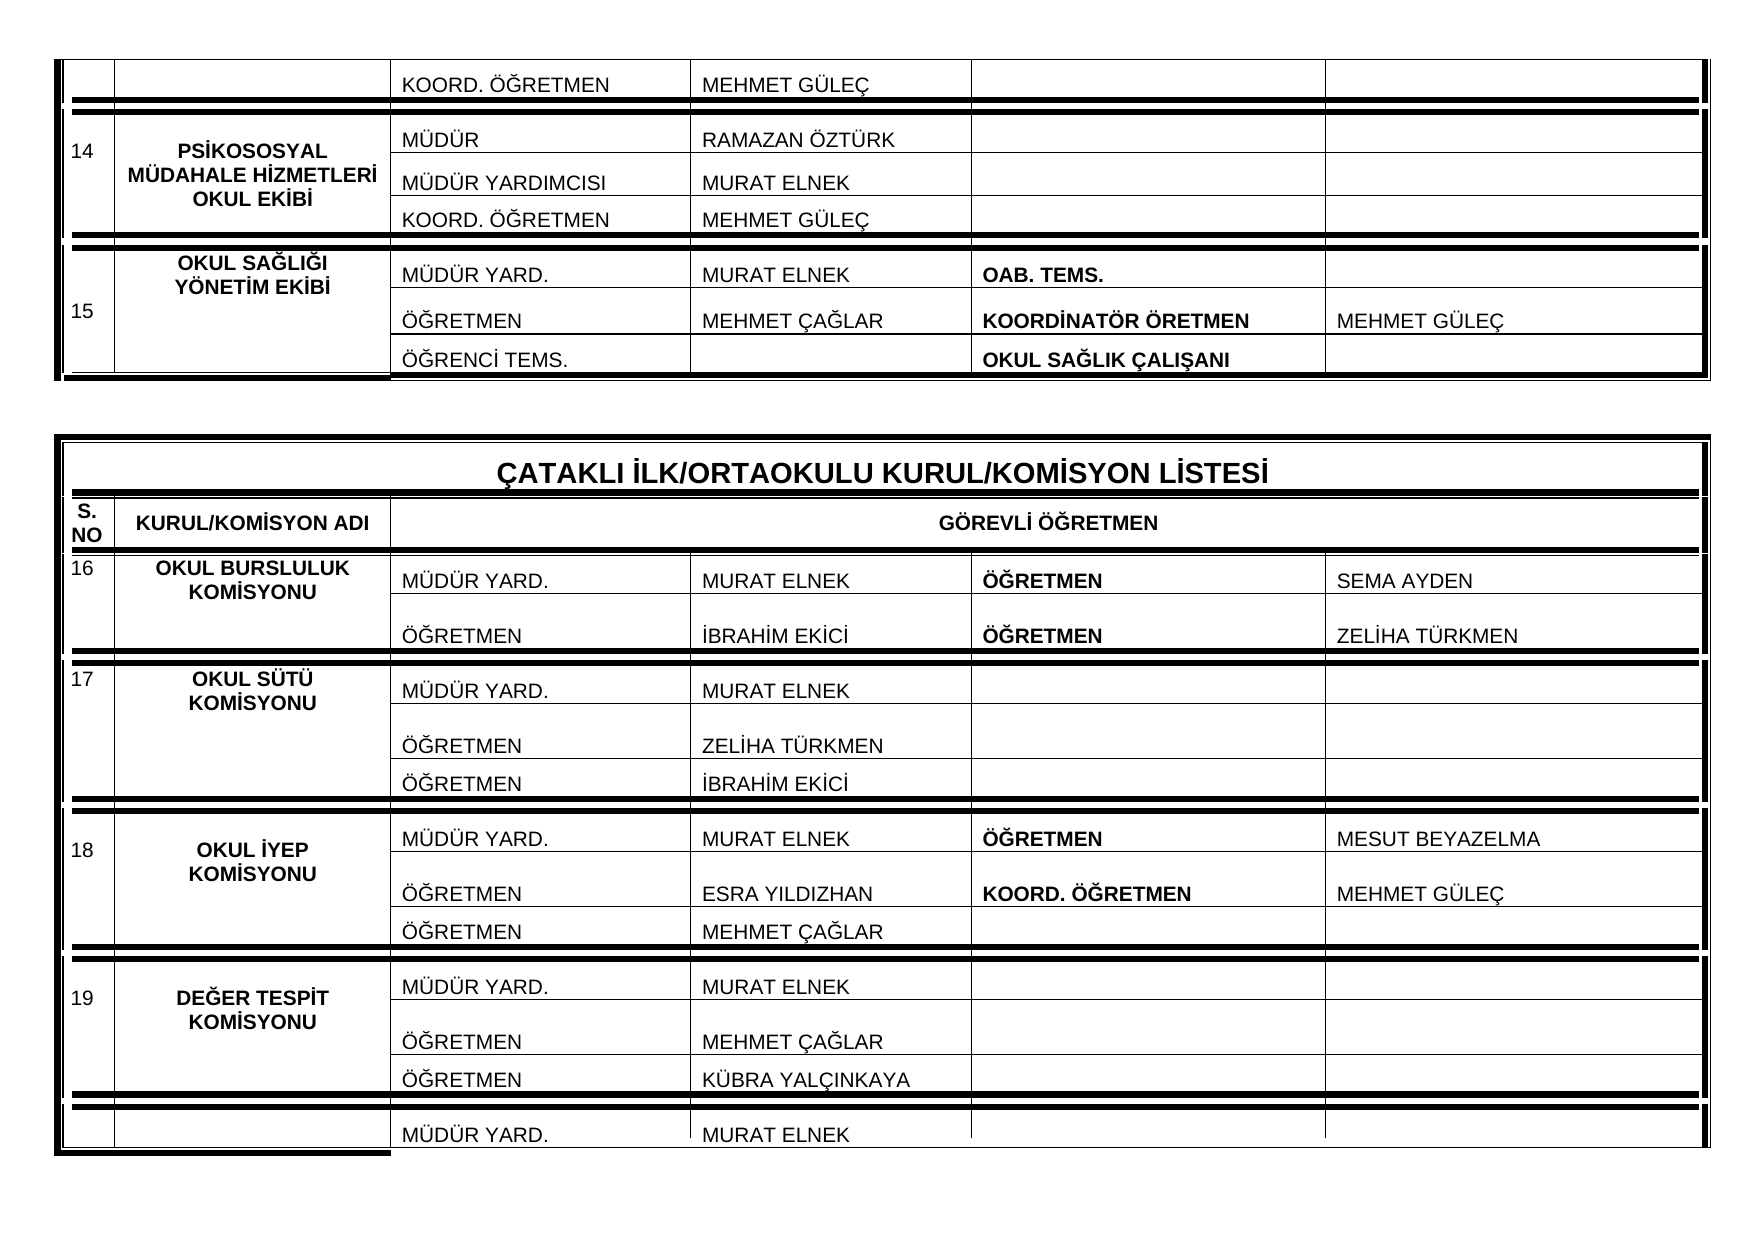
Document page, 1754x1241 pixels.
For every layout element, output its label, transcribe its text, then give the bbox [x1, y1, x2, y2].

table_cell S. NO [61, 489, 114, 547]
table_cell ÖĞRETMEN [391, 594, 690, 648]
table_cell [972, 704, 1325, 758]
table_cell KOORD. ÖĞRETMEN [391, 196, 690, 232]
table_cell ZELİHA TÜRKMEN [1326, 594, 1702, 648]
table_cell [1326, 196, 1702, 232]
table_cell MÜDÜR YARDIMCISI [391, 153, 690, 194]
table_cell KURUL/KOMİSYON ADI [115, 499, 390, 547]
table_cell MESUT BEYAZELMA [1326, 796, 1707, 851]
table_cell ÖĞRETMEN [972, 594, 1325, 648]
table_cell [1326, 704, 1702, 758]
table_cell ÖĞRETMEN [391, 759, 690, 796]
table_cell [972, 907, 1325, 943]
table_cell OKUL SAĞLIK ÇALIŞANI [972, 335, 1325, 372]
table_cell OKUL İYEP KOMİSYONU [115, 814, 390, 943]
table_cell 15 [61, 232, 114, 372]
table_cell MÜDÜR YARD. [391, 1110, 691, 1147]
table_cell KÜBRA YALÇINKAYA [691, 1055, 971, 1091]
table_cell ÖĞRETMEN [391, 852, 690, 906]
table_cell [972, 1000, 1325, 1054]
table_cell ÖĞRETMEN [972, 556, 1325, 592]
table_cell OKUL BURSLULUK KOMİSYONU [115, 556, 390, 648]
table_cell MÜDÜR YARD. [391, 666, 690, 703]
table_cell [1326, 648, 1707, 703]
table_cell ZELİHA TÜRKMEN [691, 704, 971, 758]
table_cell GÖREVLİ ÖĞRETMEN [391, 489, 1707, 547]
table_cell ÖĞRETMEN [391, 288, 690, 333]
table_cell [1326, 907, 1702, 943]
table_cell [1326, 335, 1702, 372]
table_cell MURAT ELNEK [691, 814, 971, 851]
table_cell MEHMET GÜLEÇ [1326, 288, 1702, 333]
table_cell [972, 1055, 1325, 1091]
table_cell İBRAHİM EKİCİ [691, 759, 971, 796]
table_cell [1326, 1055, 1702, 1091]
table_cell [972, 103, 1325, 109]
table_cell [971, 1110, 1325, 1147]
table_cell [972, 1098, 1325, 1104]
table_cell MÜDÜR YARD. [391, 814, 690, 851]
table_cell [1326, 153, 1702, 194]
table_cell SEMA AYDEN [1326, 547, 1707, 592]
table_cell [1325, 1091, 1707, 1147]
table_cell [972, 654, 1325, 660]
table_cell [972, 60, 1325, 97]
table_cell 17 [61, 648, 114, 796]
table_cell 20 [61, 1091, 114, 1147]
table_cell [1326, 60, 1702, 97]
table_cell ÖĞRETMEN [972, 814, 1325, 851]
table_cell MEHMET GÜLEÇ [1326, 852, 1702, 906]
table_cell MURAT ELNEK [691, 153, 971, 194]
table_cell [972, 962, 1325, 999]
table_cell 18 [61, 796, 114, 943]
table_cell ÖĞRETMEN [391, 907, 690, 943]
table_cell [972, 153, 1325, 194]
table_cell ÖĞRENCİ TEMS. [391, 335, 690, 372]
table_cell ÖĞRETMEN [391, 704, 690, 758]
table_cell ÖĞRETMEN [391, 1055, 690, 1091]
table_cell KOORD. ÖĞRETMEN [391, 60, 690, 97]
table_cell MÜDÜR YARD. [391, 251, 690, 287]
table_cell MEHMET GÜLEÇ [691, 60, 971, 97]
table_cell MURAT ELNEK [691, 1110, 971, 1147]
table_cell [972, 950, 1325, 956]
table_cell KOORDİNATÖR ÖRETMEN [972, 288, 1325, 333]
table_cell MÜDÜR YARD. [391, 962, 690, 999]
table_cell [972, 196, 1325, 232]
table_cell [1326, 944, 1707, 999]
table_cell MÜDÜR YARD. [391, 556, 690, 592]
table_cell [972, 115, 1325, 152]
table_cell OKUL SAĞLIĞI YÖNETİM EKİBİ [115, 251, 390, 372]
table_cell MEHMET GÜLEÇ [691, 196, 971, 232]
table_cell 19 [61, 944, 114, 1091]
table_cell [1326, 759, 1702, 796]
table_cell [115, 1110, 390, 1147]
table_cell OAB. TEMS. [972, 251, 1325, 287]
table_header ÇATAKLI İLK/ORTAOKULU KURUL/KOMİSYON LİSTESİ [64, 443, 1702, 489]
table_cell ÖĞRETMEN [391, 1000, 690, 1054]
table_cell OKUL SÜTÜ KOMİSYONU [115, 666, 390, 796]
table_cell ESRA YILDIZHAN [691, 852, 971, 906]
table_cell DEĞER TESPİT KOMİSYONU [115, 962, 390, 1091]
table_cell [1326, 97, 1707, 152]
table_cell MURAT ELNEK [691, 666, 971, 703]
table_cell [1326, 232, 1707, 287]
table_cell MURAT ELNEK [691, 962, 971, 999]
table_cell RAMAZAN ÖZTÜRK [691, 115, 971, 152]
table_cell [972, 759, 1325, 796]
table_cell 14 [61, 97, 114, 232]
table_cell MEHMET ÇAĞLAR [691, 288, 971, 333]
table_cell KOORD. ÖĞRETMEN [972, 852, 1325, 906]
table_cell PSİKOSOSYAL MÜDAHALE HİZMETLERİ OKUL EKİBİ [115, 115, 390, 232]
table_cell MEHMET ÇAĞLAR [691, 907, 971, 943]
table_cell [1326, 1000, 1702, 1054]
table_cell MEHMET ÇAĞLAR [691, 1000, 971, 1054]
table_cell [972, 666, 1325, 703]
table_cell İBRAHİM EKİCİ [691, 594, 971, 648]
table_cell MÜDÜR [391, 115, 690, 152]
table_cell MURAT ELNEK [691, 251, 971, 287]
table_cell 16 [61, 547, 114, 648]
table_cell [691, 335, 971, 372]
table_cell MURAT ELNEK [691, 556, 971, 592]
